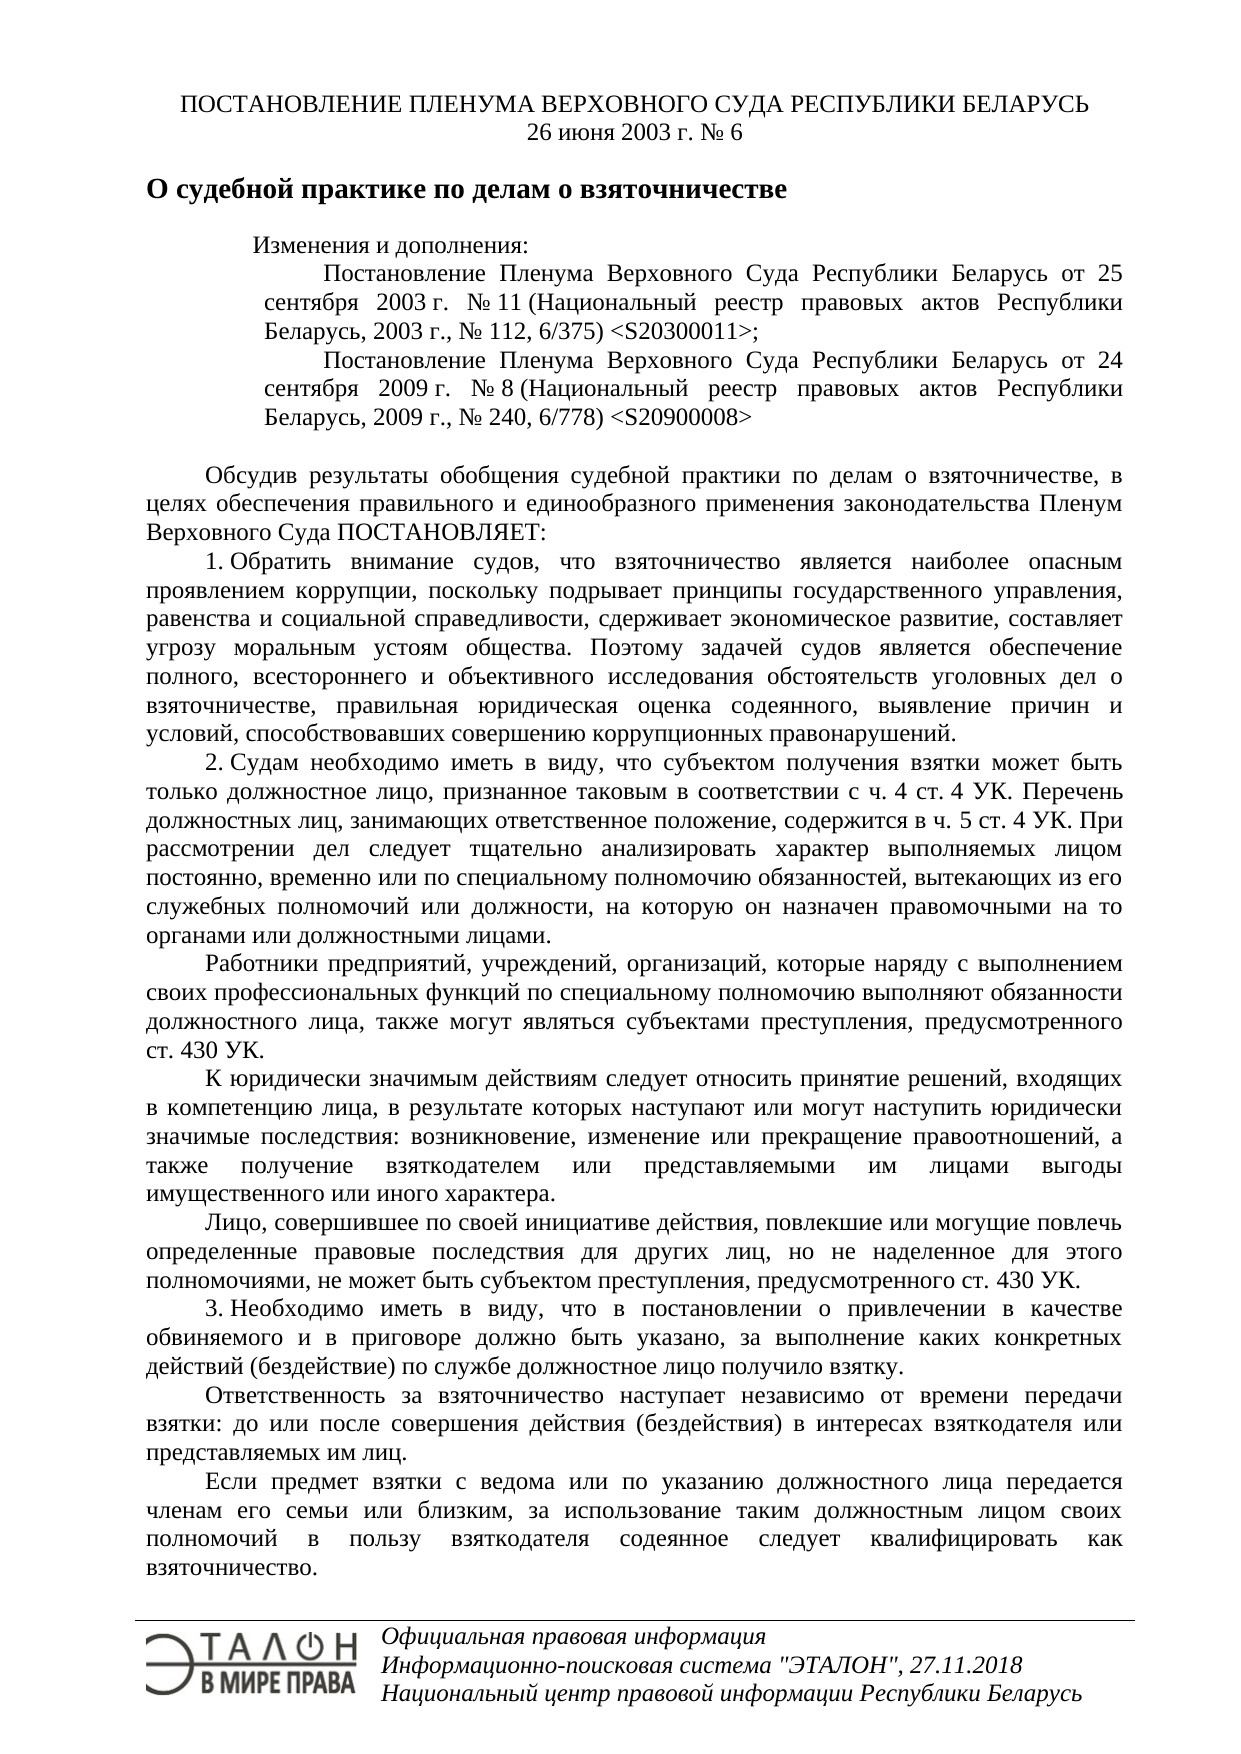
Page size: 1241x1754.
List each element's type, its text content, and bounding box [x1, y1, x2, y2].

text Постановление Пленума Верховного Суда Республики Беларусь от 25 сентября 2003 г. № 11 (Национальный реестр правовых актов Республики Беларусь, 2003 г., № 112, 6/375) <S20300011>; [264, 258, 1123, 345]
text ПОСТАНОВЛЕНИЕ ПЛЕНУМА ВЕРХОВНОГО СУДА РЕСПУБЛИКИ БЕЛАРУСЬ [146, 89, 1123, 117]
text Лицо, совершившее по своей инициативе действия, повлекшие или могущие повлечь определенные правовые последствия для других лиц, но не наделенное для этого полномочиями, не может быть субъектом преступления, предусмотренного ст. 430 УК. [146, 1207, 1123, 1293]
text Ответственность за взяточничество наступает независимо от времени передачи взятки: до или после совершения действия (бездействия) в интересах взяткодателя или представляемых им лиц. [146, 1380, 1123, 1466]
text Постановление Пленума Верховного Суда Республики Беларусь от 24 сентября 2009 г. № 8 (Национальный реестр правовых актов Республики Беларусь, 2009 г., № 240, 6/778) <S20900008> [264, 345, 1123, 431]
text Изменения и дополнения: [252, 230, 1123, 258]
text 2. Судам необходимо иметь в виду, что субъектом получения взятки может быть только должностное лицо, признанное таковым в соответствии с ч. 4 ст. 4 УК. Перечень должностных лиц, занимающих ответственное положение, содержится в ч. 5 ст. 4 УК. При рассмотрении дел следует тщательно анализировать характер выполняемых лицом постоянно, временно или по специальному полномочию обязанностей, вытекающих из его служебных полномочий или должности, на которую он назначен правомочными на то органами или должностными лицами. [146, 747, 1123, 948]
text Обсудив результаты обобщения судебной практики по делам о взяточничестве, в целях обеспечения правильного и единообразного применения законодательства Пленум Верховного Суда ПОСТАНОВЛЯЕТ: [146, 460, 1123, 546]
text 3. Необходимо иметь в виду, что в постановлении о привлечении в качестве обвиняемого и в приговоре должно быть указано, за выполнение каких конкретных действий (бездействие) по службе должностное лицо получило взятку. [146, 1293, 1123, 1380]
title О судебной практике по делам о взяточничестве [146, 171, 887, 205]
text Если предмет взятки с ведома или по указанию должностного лица передается членам его семьи или близким, за использование таким должностным лицом своих полномочий в пользу взяткодателя содеянное следует квалифицировать как взяточничество. [146, 1466, 1123, 1581]
picture [145, 1632, 358, 1696]
text К юридически значимым действиям следует относить принятие решений, входящих в компетенцию лица, в результате которых наступают или могут наступить юридически значимые последствия: возникновение, изменение или прекращение правоотношений, а также получение взяткодателем или представляемыми им лицами выгоды имущественного или иного характера. [146, 1063, 1123, 1207]
text 26 июня 2003 г. № 6 [146, 117, 1123, 146]
text 1. Обратить внимание судов, что взяточничество является наиболее опасным проявлением коррупции, поскольку подрывает принципы государственного управления, равенства и социальной справедливости, сдерживает экономическое развитие, составляет угрозу моральным устоям общества. Поэтому задачей судов является обеспечение полного, всестороннего и объективного исследования обстоятельств уголовных дел о взяточничестве, правильная юридическая оценка содеянного, выявление причин и условий, способствовавших совершению коррупционных правонарушений. [146, 546, 1123, 747]
text Работники предприятий, учреждений, организаций, которые наряду с выполнением своих профессиональных функций по специальному полномочию выполняют обязанности должностного лица, также могут являться субъектами преступления, предусмотренного ст. 430 УК. [146, 948, 1123, 1063]
